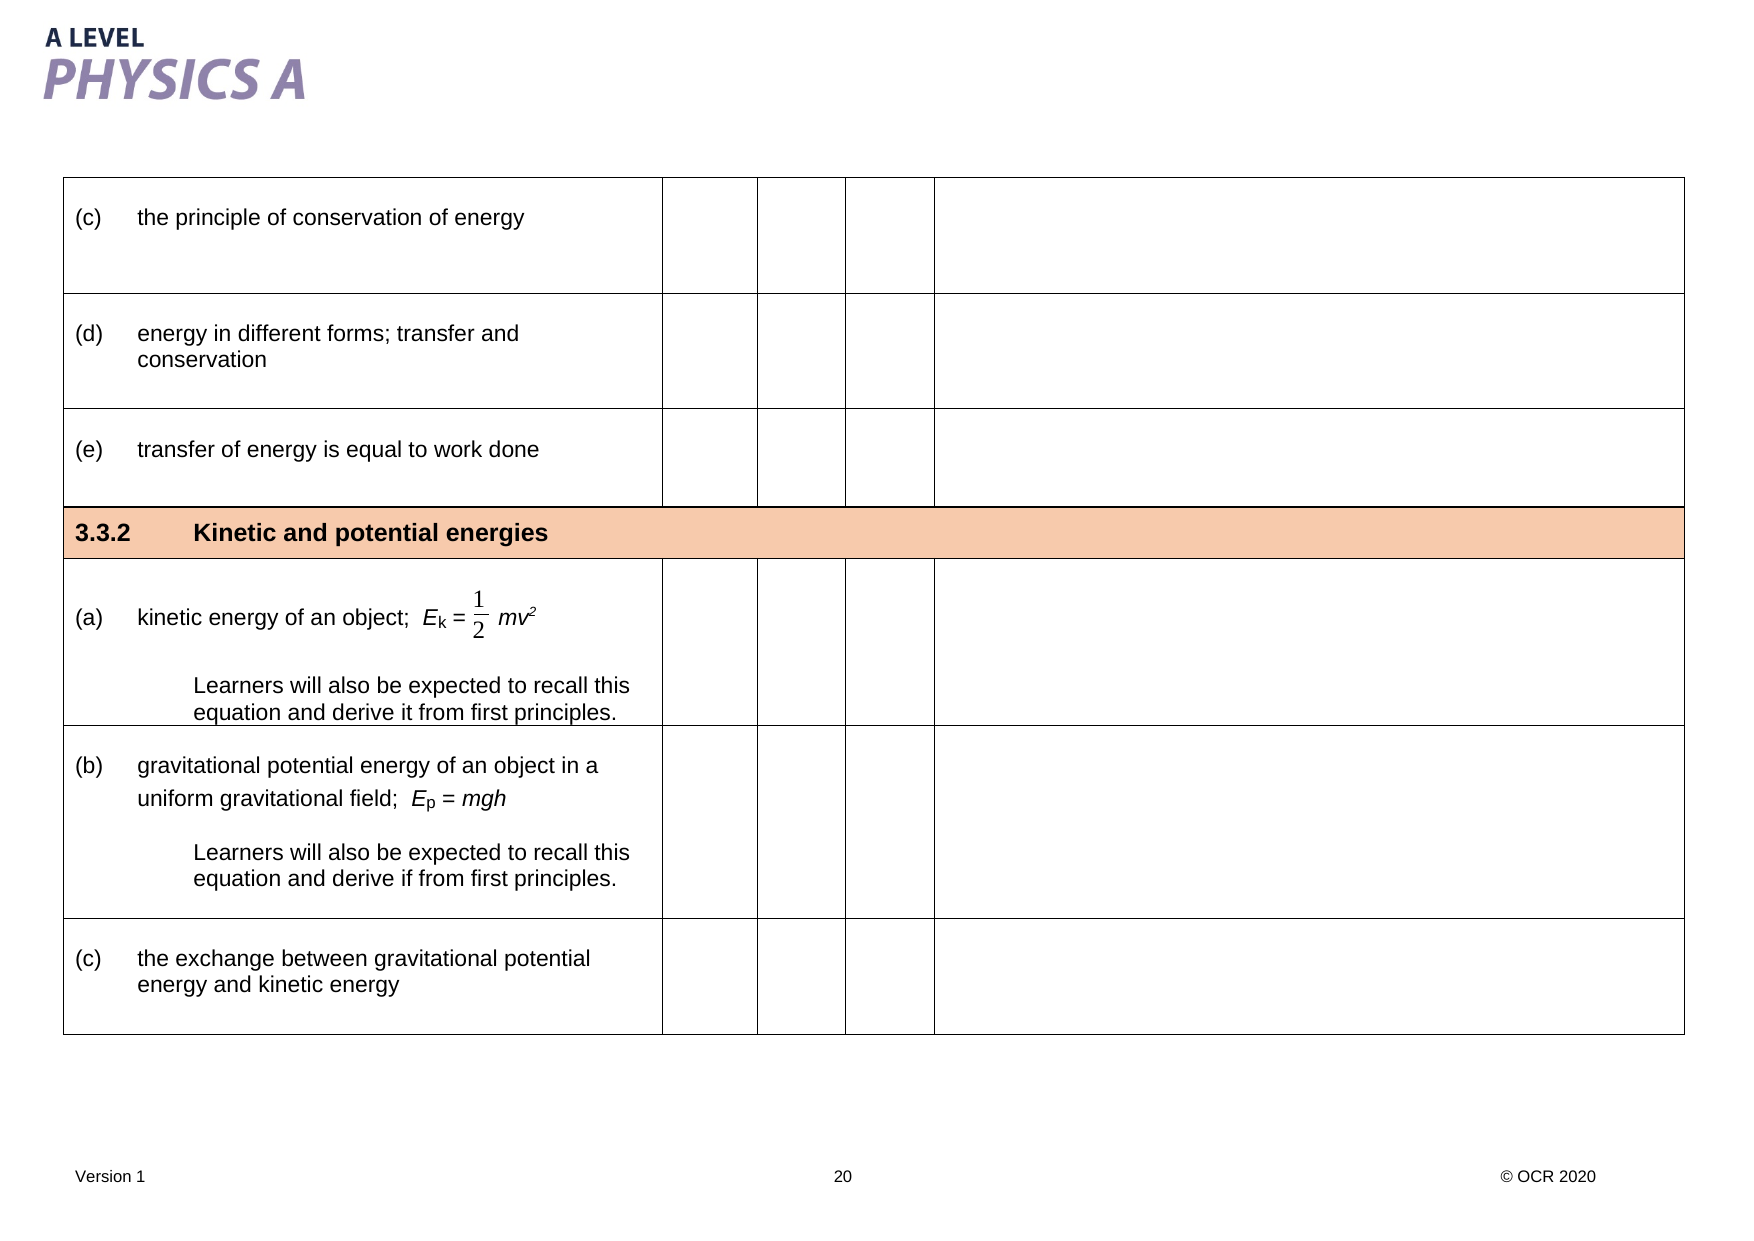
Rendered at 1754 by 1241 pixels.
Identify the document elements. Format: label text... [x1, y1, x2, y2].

table_cell [663, 178, 757, 292]
table_cell [758, 559, 845, 725]
table_cell (c) the exchange between gravitational potential energy and kinetic energy [64, 919, 662, 1033]
table_cell [846, 726, 934, 918]
table_cell [663, 919, 757, 1033]
table_cell (c) the principle of conservation of energy [64, 178, 662, 292]
table_cell (e) transfer of energy is equal to work done [64, 409, 662, 506]
table_cell [846, 178, 934, 292]
table_cell (d) energy in different forms; transfer and conservation [64, 294, 662, 408]
table_cell (a) kinetic energy of an object; Ek = mv2 Learners will also be expected to recall this equation and derive it from first principles. [64, 559, 662, 725]
table_cell [846, 409, 934, 506]
table_cell (b) gravitational potential energy of an object in a uniform gravitational field; Ep = mgh Learners will also be expected to recall this equation and derive if from first principles. [64, 726, 662, 918]
table_cell [663, 409, 757, 506]
table_cell [758, 919, 845, 1033]
table_cell [758, 178, 845, 292]
table_cell [935, 919, 1684, 1033]
table_cell [663, 294, 757, 408]
table_cell [758, 294, 845, 408]
table_cell [663, 726, 757, 918]
table_cell [935, 178, 1684, 292]
table_cell [935, 409, 1684, 506]
table_cell [846, 919, 934, 1033]
table_cell [935, 559, 1684, 725]
table_cell [758, 409, 845, 506]
table_cell [846, 294, 934, 408]
table_cell [758, 726, 845, 918]
table_cell [935, 294, 1684, 408]
table_cell [663, 559, 757, 725]
table_cell [935, 726, 1684, 918]
table_cell [846, 559, 934, 725]
picture [0, 0, 1749, 175]
table_cell 3.3.2 Kinetic and potential energies [64, 508, 1684, 558]
